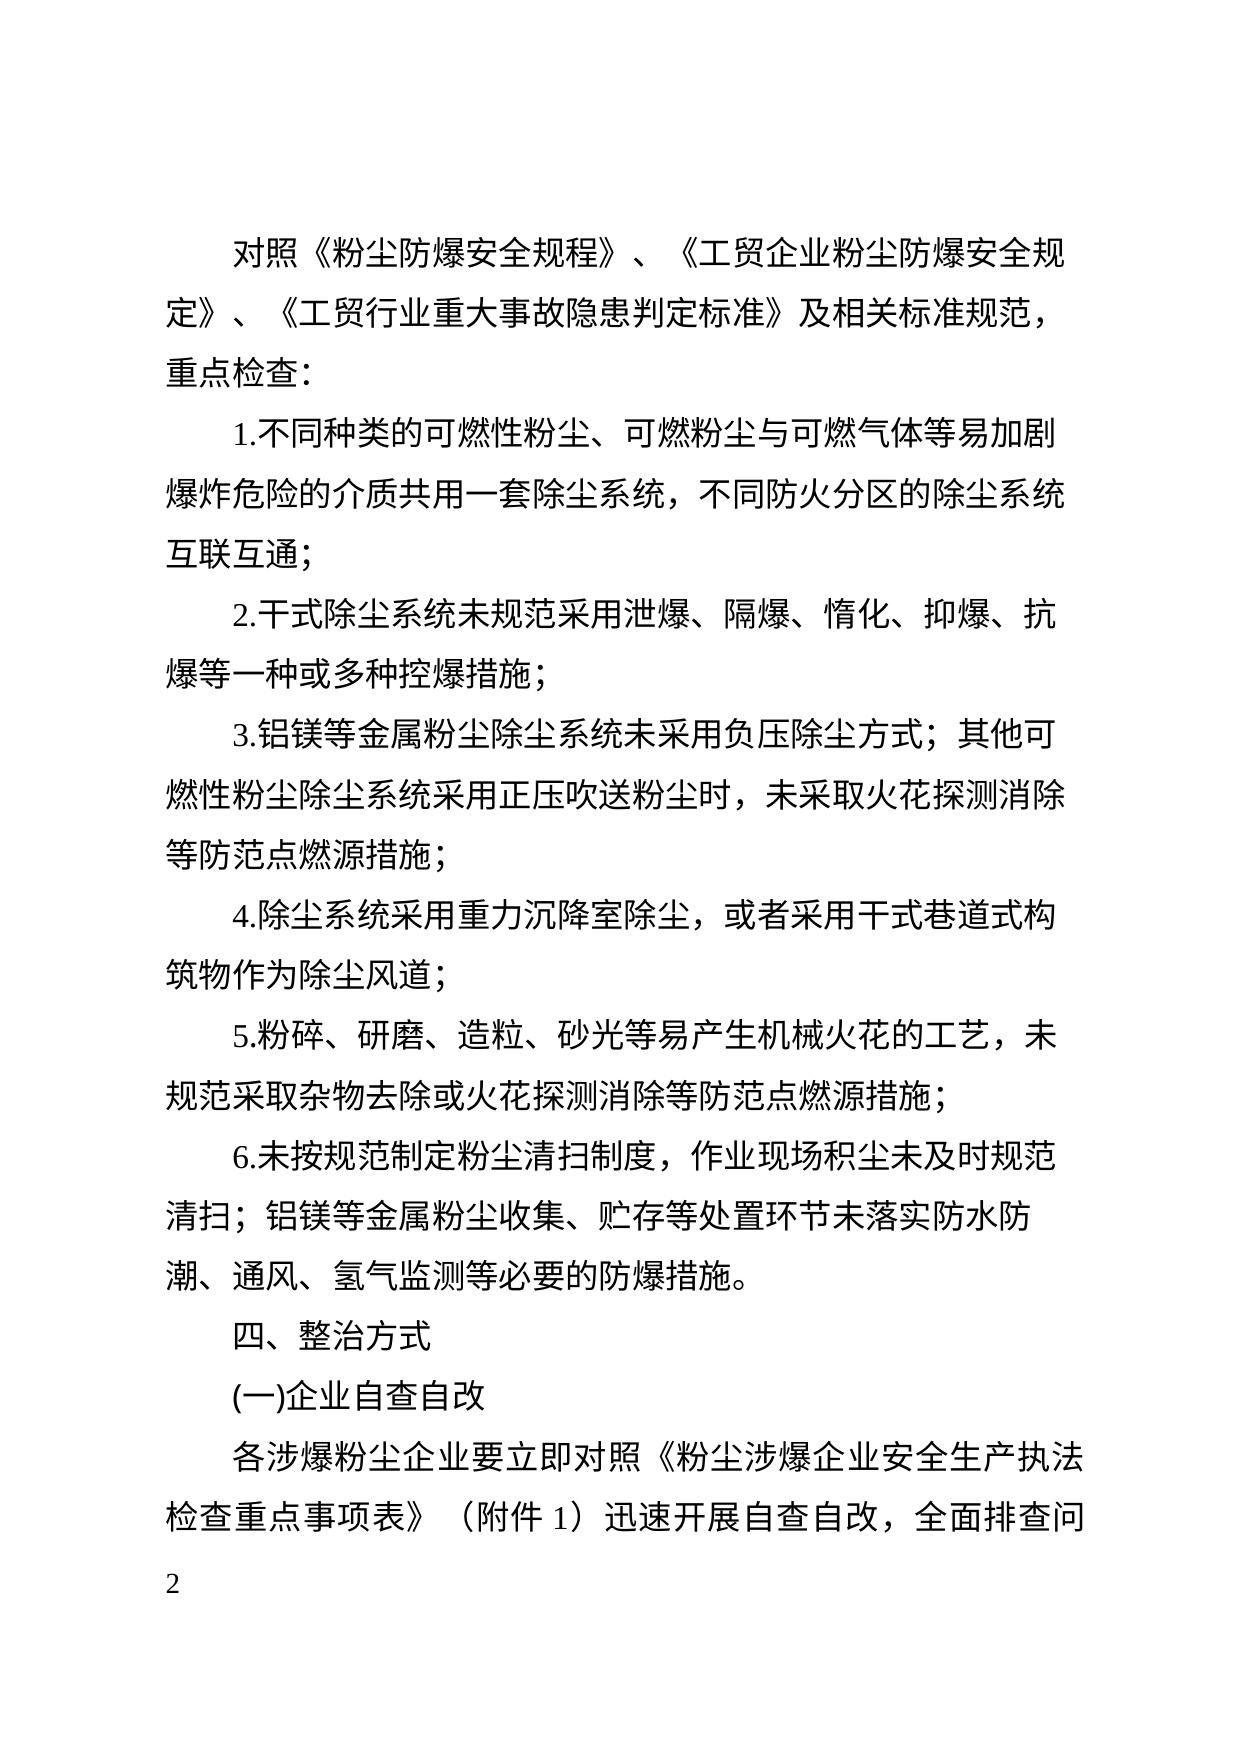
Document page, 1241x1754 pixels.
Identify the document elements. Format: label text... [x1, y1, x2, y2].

text 4.除尘系统采用重力沉降室除尘，或者采用干式巷道式构筑物作为除尘风道； [165, 883, 1087, 1003]
text 5.粉碎、研磨、造粒、砂光等易产生机械火花的工艺，未规范采取杂物去除或火花探测消除等防范点燃源措施； [165, 1003, 1087, 1124]
text 四、整治方式 [165, 1304, 1087, 1364]
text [165, 1425, 1087, 1545]
text (一)企业自查自改 [165, 1364, 1087, 1425]
text 2.干式除尘系统未规范采用泄爆、隔爆、惰化、抑爆、抗爆等一种或多种控爆措施； [165, 582, 1087, 702]
text 3.铝镁等金属粉尘除尘系统未采用负压除尘方式；其他可燃性粉尘除尘系统采用正压吹送粉尘时，未采取火花探测消除等防范点燃源措施； [165, 702, 1087, 883]
text 1.不同种类的可燃性粉尘、可燃粉尘与可燃气体等易加剧爆炸危险的介质共用一套除尘系统，不同防火分区的除尘系统互联互通； [165, 401, 1087, 582]
text 对照《粉尘防爆安全规程》、《工贸企业粉尘防爆安全规定》、《工贸行业重大事故隐患判定标准》及相关标准规范，重点检查： [165, 221, 1087, 401]
text 6.未按规范制定粉尘清扫制度，作业现场积尘未及时规范清扫；铝镁等金属粉尘收集、贮存等处置环节未落实防水防潮、通风、氢气监测等必要的防爆措施。 [165, 1124, 1087, 1304]
